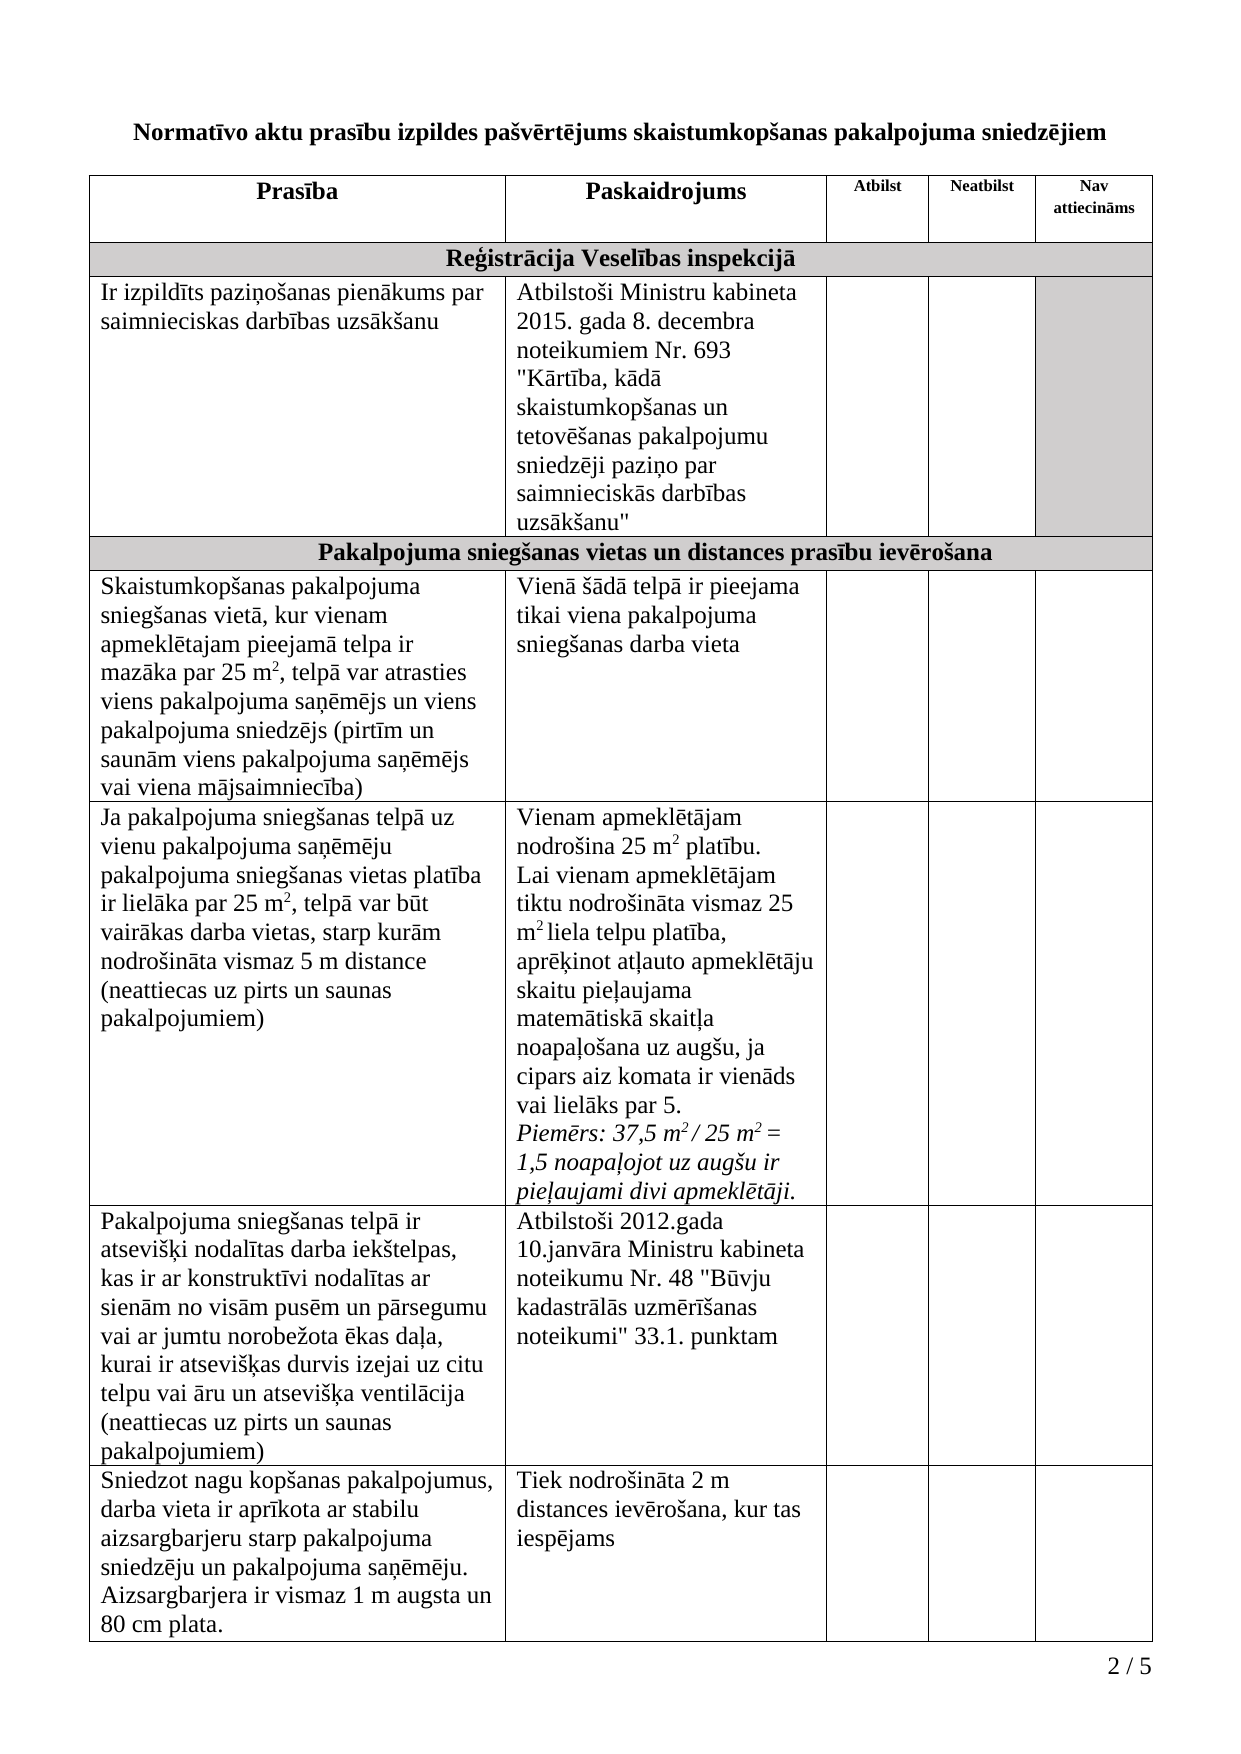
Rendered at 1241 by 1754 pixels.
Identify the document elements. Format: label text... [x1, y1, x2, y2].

table_cell [929, 277, 1035, 536]
table_cell Vienam apmeklētājam nodrošina 25 m2 platību. Lai vienam apmeklētājam tiktu nodrošināta vismaz 25 m2 liela telpu platība, aprēķinot atļauto apmeklētāju skaitu pieļaujama matemātiskā skaitļa noapaļošana uz augšu, ja cipars aiz komata ir vienāds vai lielāks par 5. Piemērs: 37,5 m2 / 25 m2 = 1,5 noapaļojot uz augšu ir pieļaujami divi apmeklētāji. [506, 802, 826, 1205]
table_header Paskaidrojums [506, 176, 826, 242]
table_cell [827, 802, 928, 1205]
table_cell [827, 277, 928, 536]
table_cell [1036, 277, 1152, 536]
table_cell Atbilstoši 2012.gada 10.janvāra Ministru kabineta noteikumu Nr. 48 "Būvju kadastrālās uzmērīšanas noteikumi" 33.1. punktam [506, 1206, 826, 1464]
table_cell Ir izpildīts paziņošanas pienākums par saimnieciskas darbības uzsākšanu [90, 277, 505, 536]
table_cell [827, 1206, 928, 1464]
table_cell [929, 802, 1035, 1205]
table_cell Pakalpojuma sniegšanas telpā ir atsevišķi nodalītas darba iekštelpas, kas ir ar konstruktīvi nodalītas ar sienām no visām pusēm un pārsegumu vai ar jumtu norobežota ēkas daļa, kurai ir atsevišķas durvis izejai uz citu telpu vai āru un atsevišķa ventilācija (neattiecas uz pirts un saunas pakalpojumiem) [90, 1206, 505, 1464]
table_cell [1036, 571, 1152, 801]
table_cell [1036, 1206, 1152, 1464]
table_cell Vienā šādā telpā ir pieejama tikai viena pakalpojuma sniegšanas darba vieta [506, 571, 826, 801]
text Normatīvo aktu prasību izpildes pašvērtējums skaistumkopšanas pakalpojuma sniedzējiem [89, 117, 1152, 146]
table_header Prasība [90, 176, 505, 242]
table_cell [827, 1466, 928, 1641]
table_cell Skaistumkopšanas pakalpojuma sniegšanas vietā, kur vienam apmeklētajam pieejamā telpa ir mazāka par 25 m2, telpā var atrasties viens pakalpojuma saņēmējs un viens pakalpojuma sniedzējs (pirtīm un saunām viens pakalpojuma saņēmējs vai viena mājsaimniecība) [90, 571, 505, 801]
table_cell [929, 1206, 1035, 1464]
table_cell Pakalpojuma sniegšanas vietas un distances prasību ievērošana [90, 537, 1152, 570]
table_cell [1036, 802, 1152, 1205]
table_cell [929, 571, 1035, 801]
table_cell Atbilstoši Ministru kabineta 2015. gada 8. decembra noteikumiem Nr. 693 "Kārtība, kādā skaistumkopšanas un tetovēšanas pakalpojumu sniedzēji paziņo par saimnieciskās darbības uzsākšanu" [506, 277, 826, 536]
table_cell [827, 571, 928, 801]
table_cell [929, 1466, 1035, 1641]
table_header Nav attiecināms [1036, 176, 1152, 242]
table_header Neatbilst [929, 176, 1035, 242]
table_cell [1036, 1466, 1152, 1641]
table_header Atbilst [827, 176, 928, 242]
table_cell Reģistrācija Veselības inspekcijā [90, 243, 1152, 276]
table_cell Tiek nodrošināta 2 m distances ievērošana, kur tas iespējams [506, 1466, 826, 1641]
table_cell Sniedzot nagu kopšanas pakalpojumus, darba vieta ir aprīkota ar stabilu aizsargbarjeru starp pakalpojuma sniedzēju un pakalpojuma saņēmēju. Aizsargbarjera ir vismaz 1 m augsta un 80 cm plata. [90, 1466, 505, 1641]
table_cell Ja pakalpojuma sniegšanas telpā uz vienu pakalpojuma saņēmēju pakalpojuma sniegšanas vietas platība ir lielāka par 25 m2, telpā var būt vairākas darba vietas, starp kurām nodrošināta vismaz 5 m distance (neattiecas uz pirts un saunas pakalpojumiem) [90, 802, 505, 1205]
